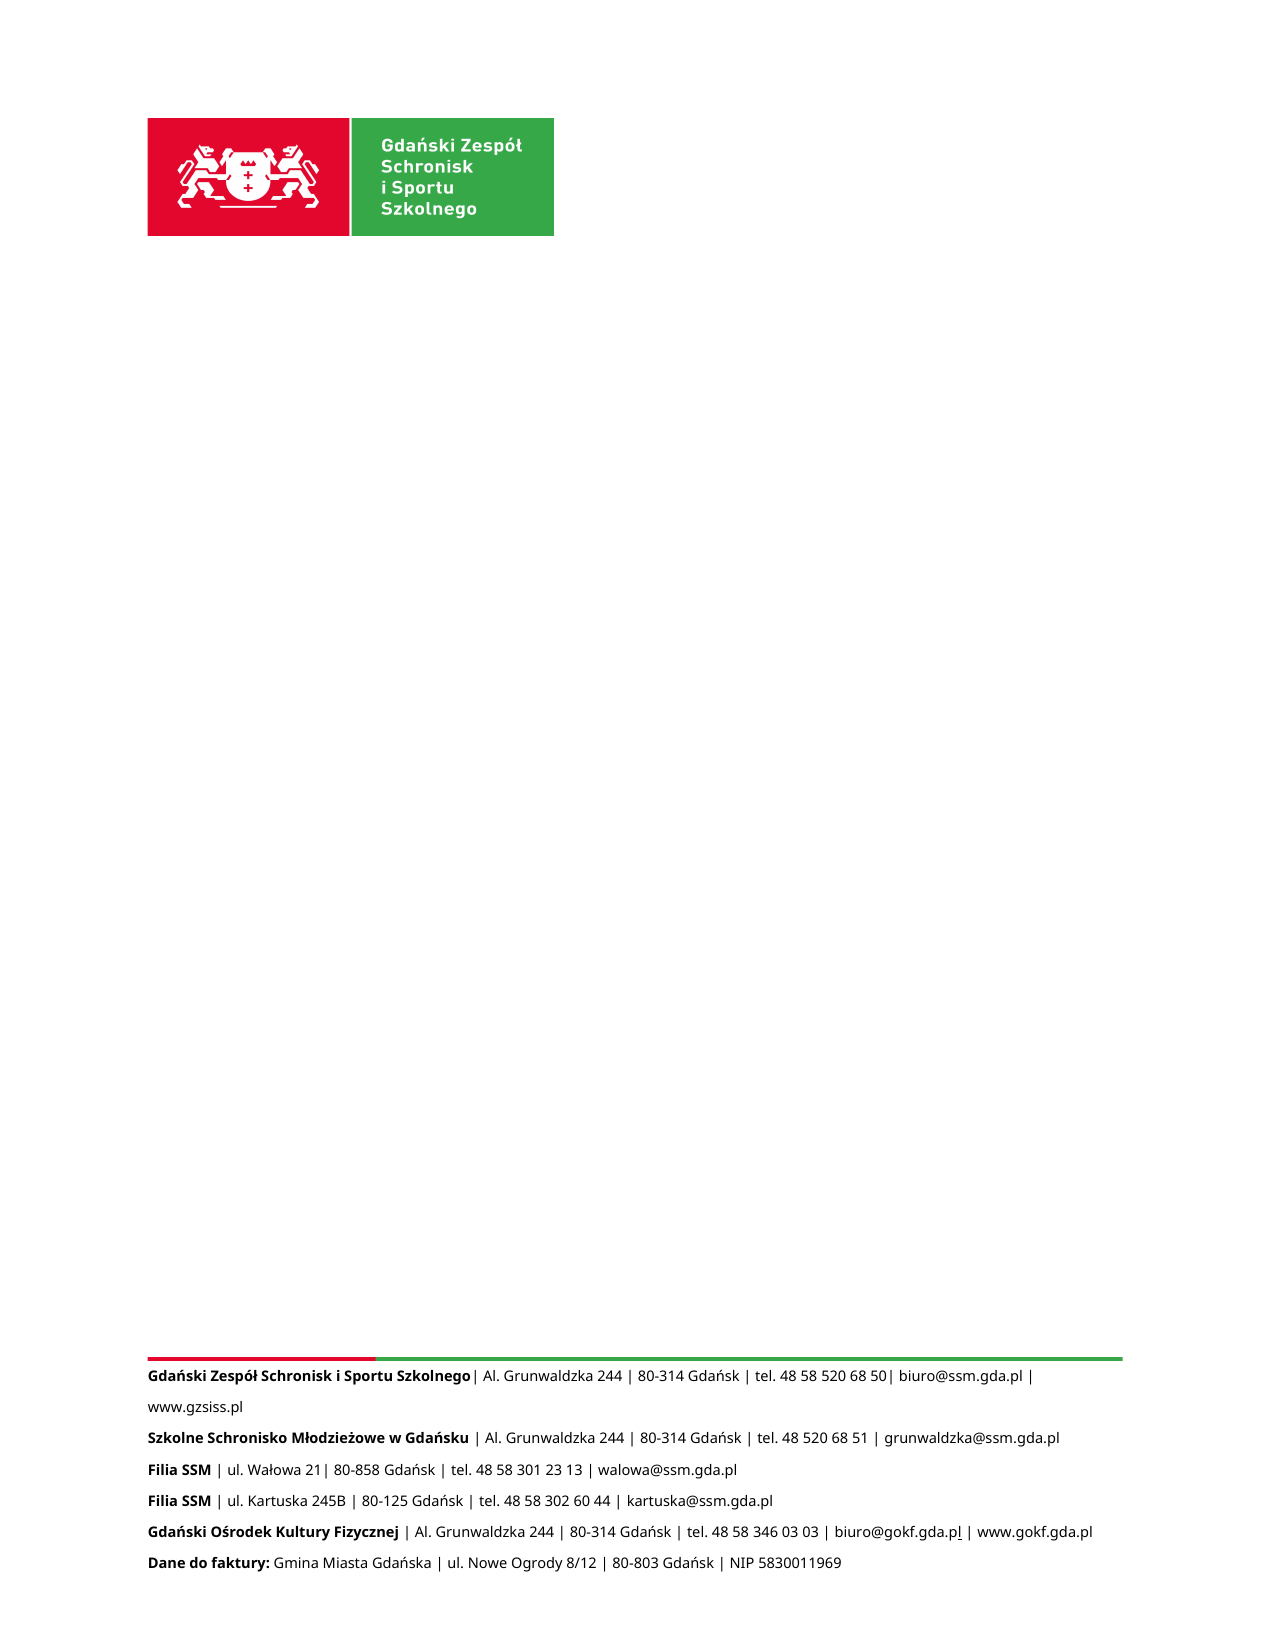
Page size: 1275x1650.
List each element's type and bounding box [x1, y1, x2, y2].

picture [147, 1357, 1123, 1361]
picture [147, 118, 554, 236]
